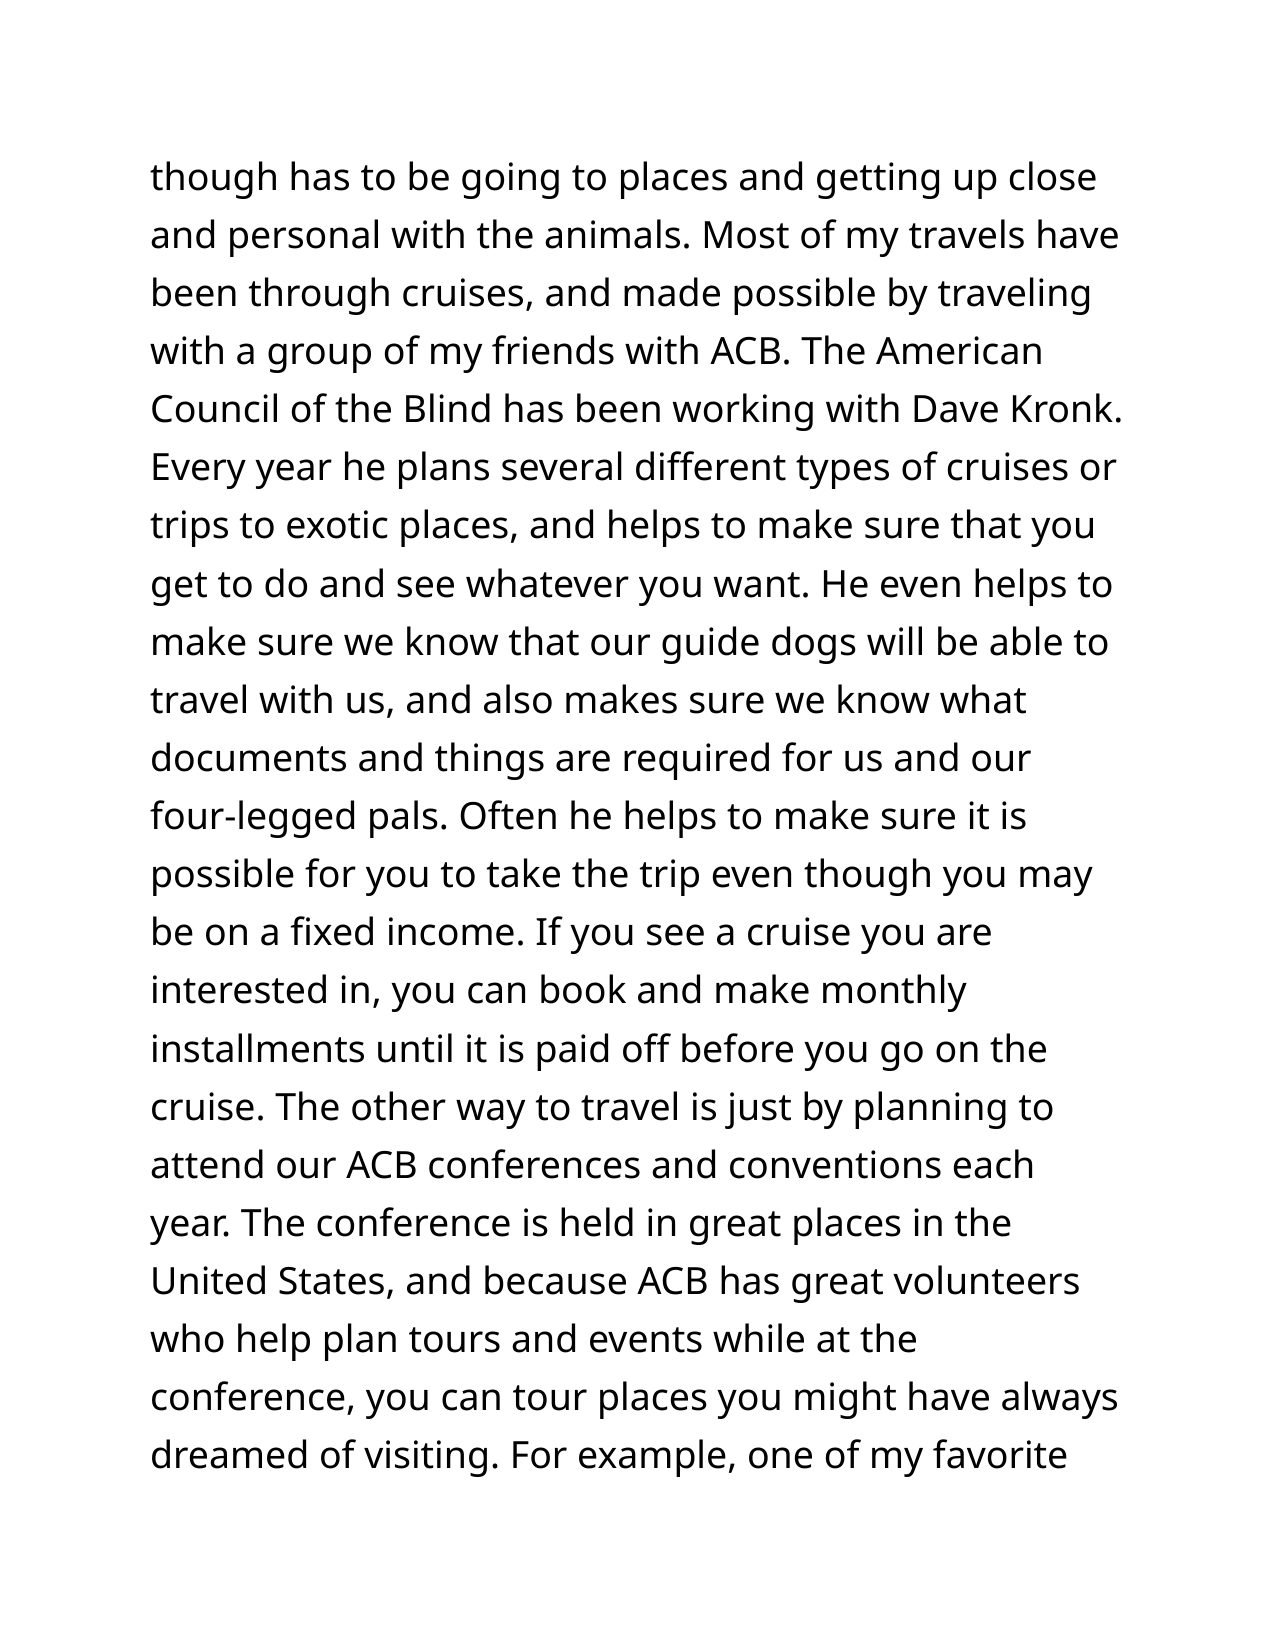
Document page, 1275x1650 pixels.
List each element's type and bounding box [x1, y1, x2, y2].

text [150, 150, 1125, 1480]
